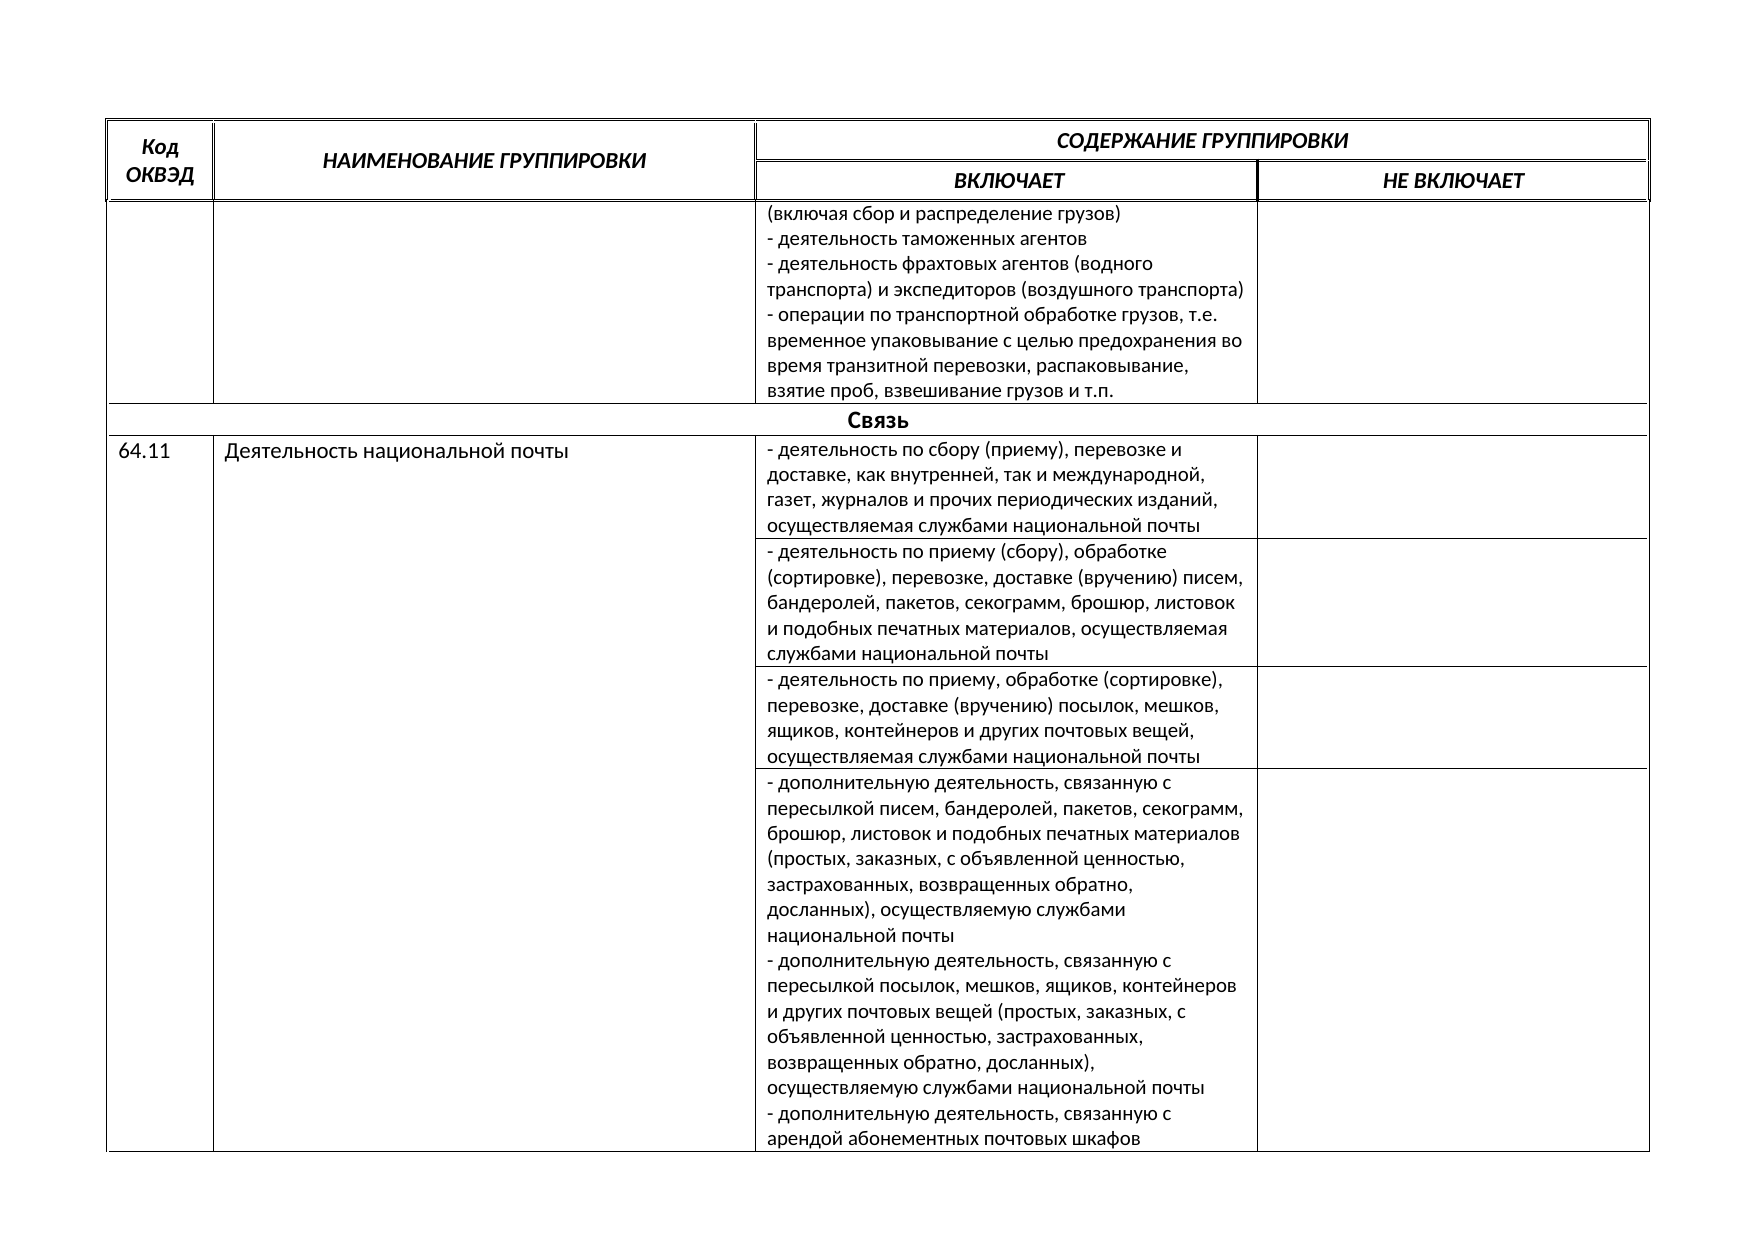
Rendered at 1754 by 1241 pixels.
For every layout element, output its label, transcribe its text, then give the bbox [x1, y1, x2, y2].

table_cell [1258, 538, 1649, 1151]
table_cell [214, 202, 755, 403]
table_header Код ОКВЭД [108, 121, 213, 199]
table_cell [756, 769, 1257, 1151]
table_header СОДЕРЖАНИЕ ГРУППИРОВКИ [756, 121, 1648, 158]
table_cell НЕ ВКЛЮЧАЕТ [1259, 159, 1648, 199]
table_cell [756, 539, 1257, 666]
table_cell ВКЛЮЧАЕТ [757, 162, 1256, 199]
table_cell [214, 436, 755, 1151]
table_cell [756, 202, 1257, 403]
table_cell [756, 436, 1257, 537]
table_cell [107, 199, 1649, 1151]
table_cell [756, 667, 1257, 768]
table_header НАИМЕНОВАНИЕ ГРУППИРОВКИ [213, 119, 756, 199]
